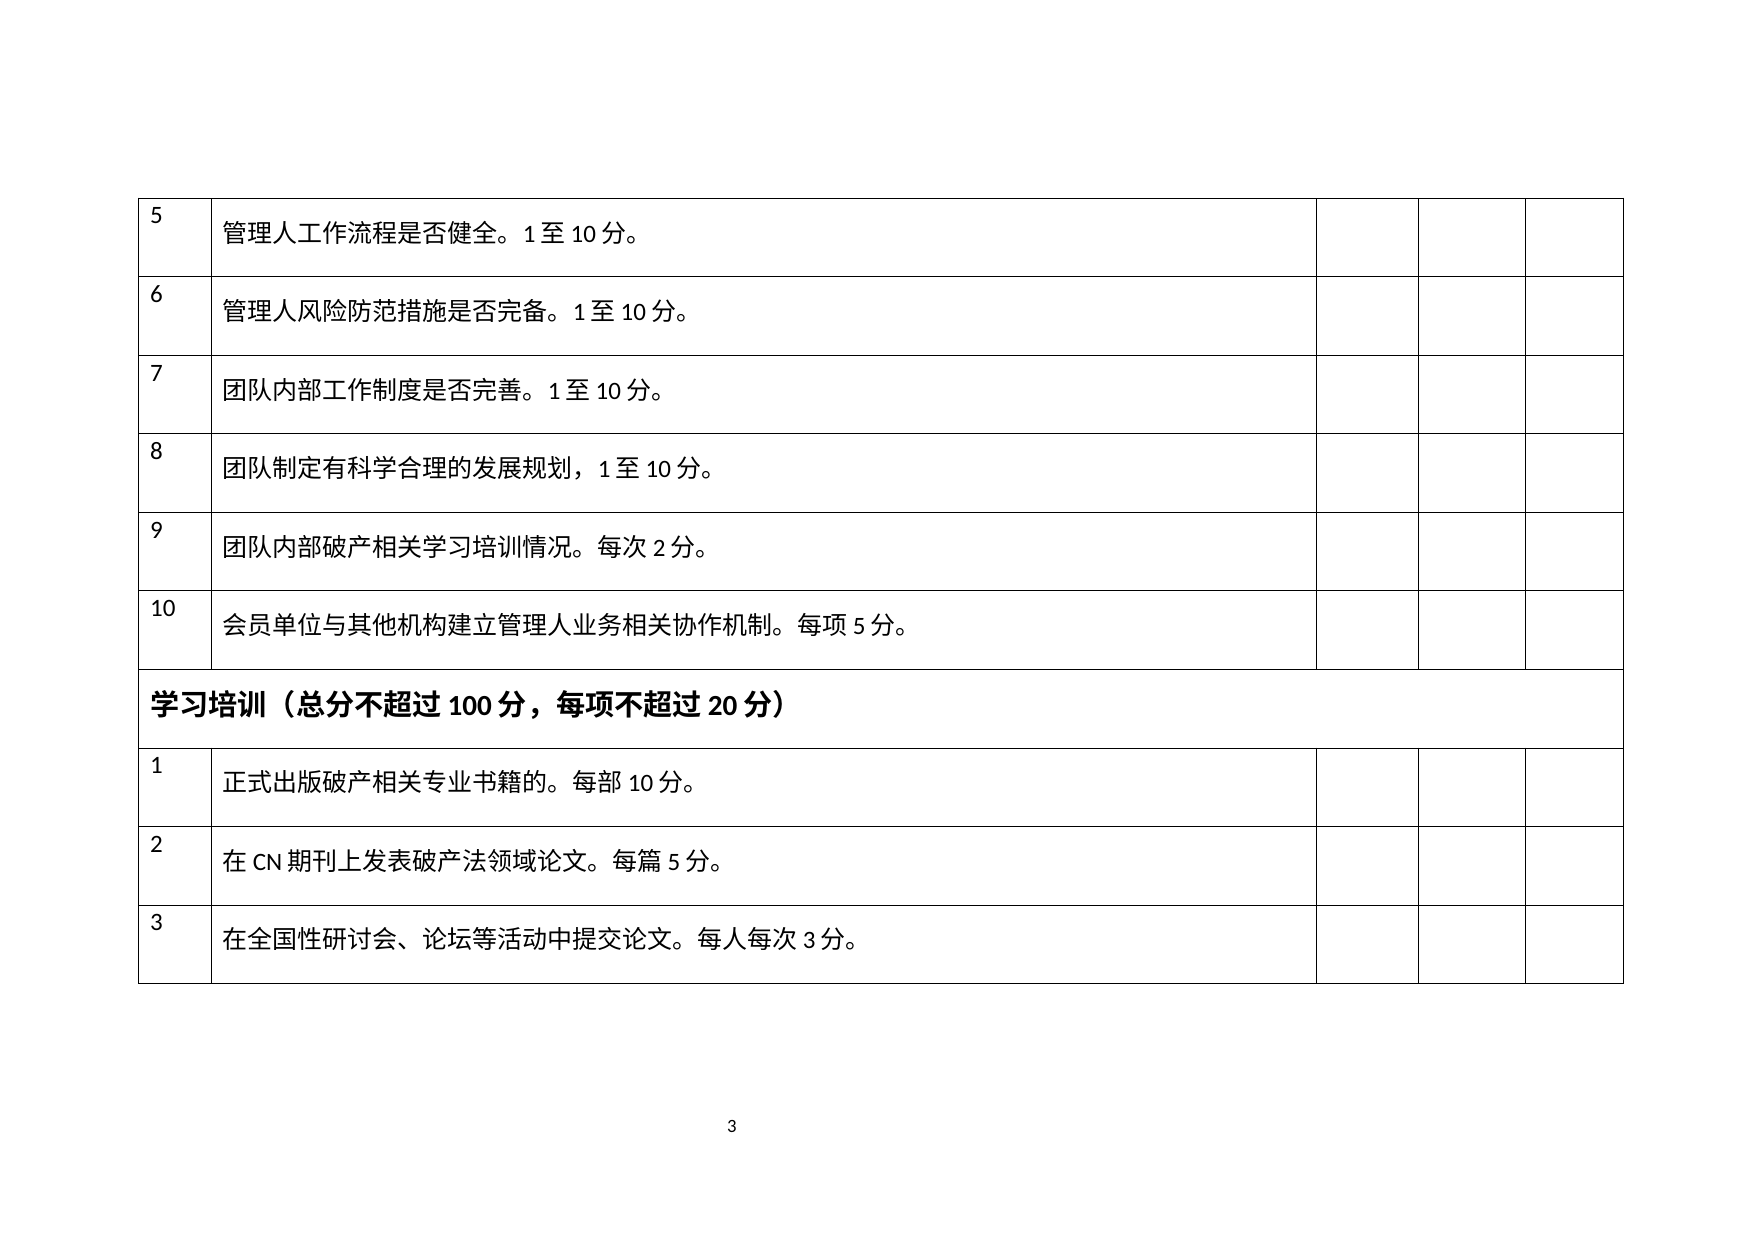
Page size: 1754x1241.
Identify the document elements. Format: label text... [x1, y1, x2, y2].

table_cell 学习培训（总分不超过100分，每项不超过20分） [139, 670, 1623, 747]
table_cell [1419, 749, 1525, 826]
table_cell 正式出版破产相关专业书籍的。每部10分。 [212, 749, 1316, 826]
table_cell 6 [139, 277, 211, 355]
table_cell [1419, 356, 1525, 433]
table_cell [1317, 356, 1418, 433]
table_cell [1419, 199, 1525, 276]
table_cell 团队内部破产相关学习培训情况。每次2分。 [212, 513, 1316, 590]
table_cell 9 [139, 513, 211, 590]
table_cell [1419, 434, 1525, 512]
table_cell 管理人工作流程是否健全。1至10分。 [212, 199, 1316, 276]
table_cell [1526, 906, 1623, 983]
table_cell [1419, 513, 1525, 590]
table_cell [1526, 513, 1623, 590]
table_cell [1317, 591, 1418, 669]
table_cell 10 [139, 591, 211, 669]
table_cell [1526, 356, 1623, 433]
table_cell [1317, 906, 1418, 983]
table_cell [1526, 591, 1623, 669]
table_cell [1317, 199, 1418, 276]
table_cell 管理人风险防范措施是否完备。1至10分。 [212, 277, 1316, 355]
table_cell 1 [139, 749, 211, 826]
table_cell [1419, 906, 1525, 983]
table_cell 7 [139, 356, 211, 433]
table_cell [1419, 277, 1525, 355]
table_cell 8 [139, 434, 211, 512]
table_cell [1419, 591, 1525, 669]
table_cell [1317, 434, 1418, 512]
table_cell [1526, 434, 1623, 512]
table_cell [1526, 749, 1623, 826]
table_cell [1317, 513, 1418, 590]
table_cell [1419, 827, 1525, 904]
table_cell 会员单位与其他机构建立管理人业务相关协作机制。每项5分。 [212, 591, 1316, 669]
table_cell [1526, 277, 1623, 355]
table_cell 3 [139, 906, 211, 983]
table_cell [1317, 827, 1418, 904]
table_cell 2 [139, 827, 211, 904]
table_cell [1526, 199, 1623, 276]
table_cell 团队内部工作制度是否完善。1至10分。 [212, 356, 1316, 433]
table_cell [1317, 749, 1418, 826]
table_cell [1317, 277, 1418, 355]
table_cell 团队制定有科学合理的发展规划，1至10分。 [212, 434, 1316, 512]
table_cell 5 [139, 199, 211, 276]
table_cell 在CN期刊上发表破产法领域论文。每篇5分。 [212, 827, 1316, 904]
table_cell 在全国性研讨会、论坛等活动中提交论文。每人每次3分。 [212, 906, 1316, 983]
table_cell [1526, 827, 1623, 904]
